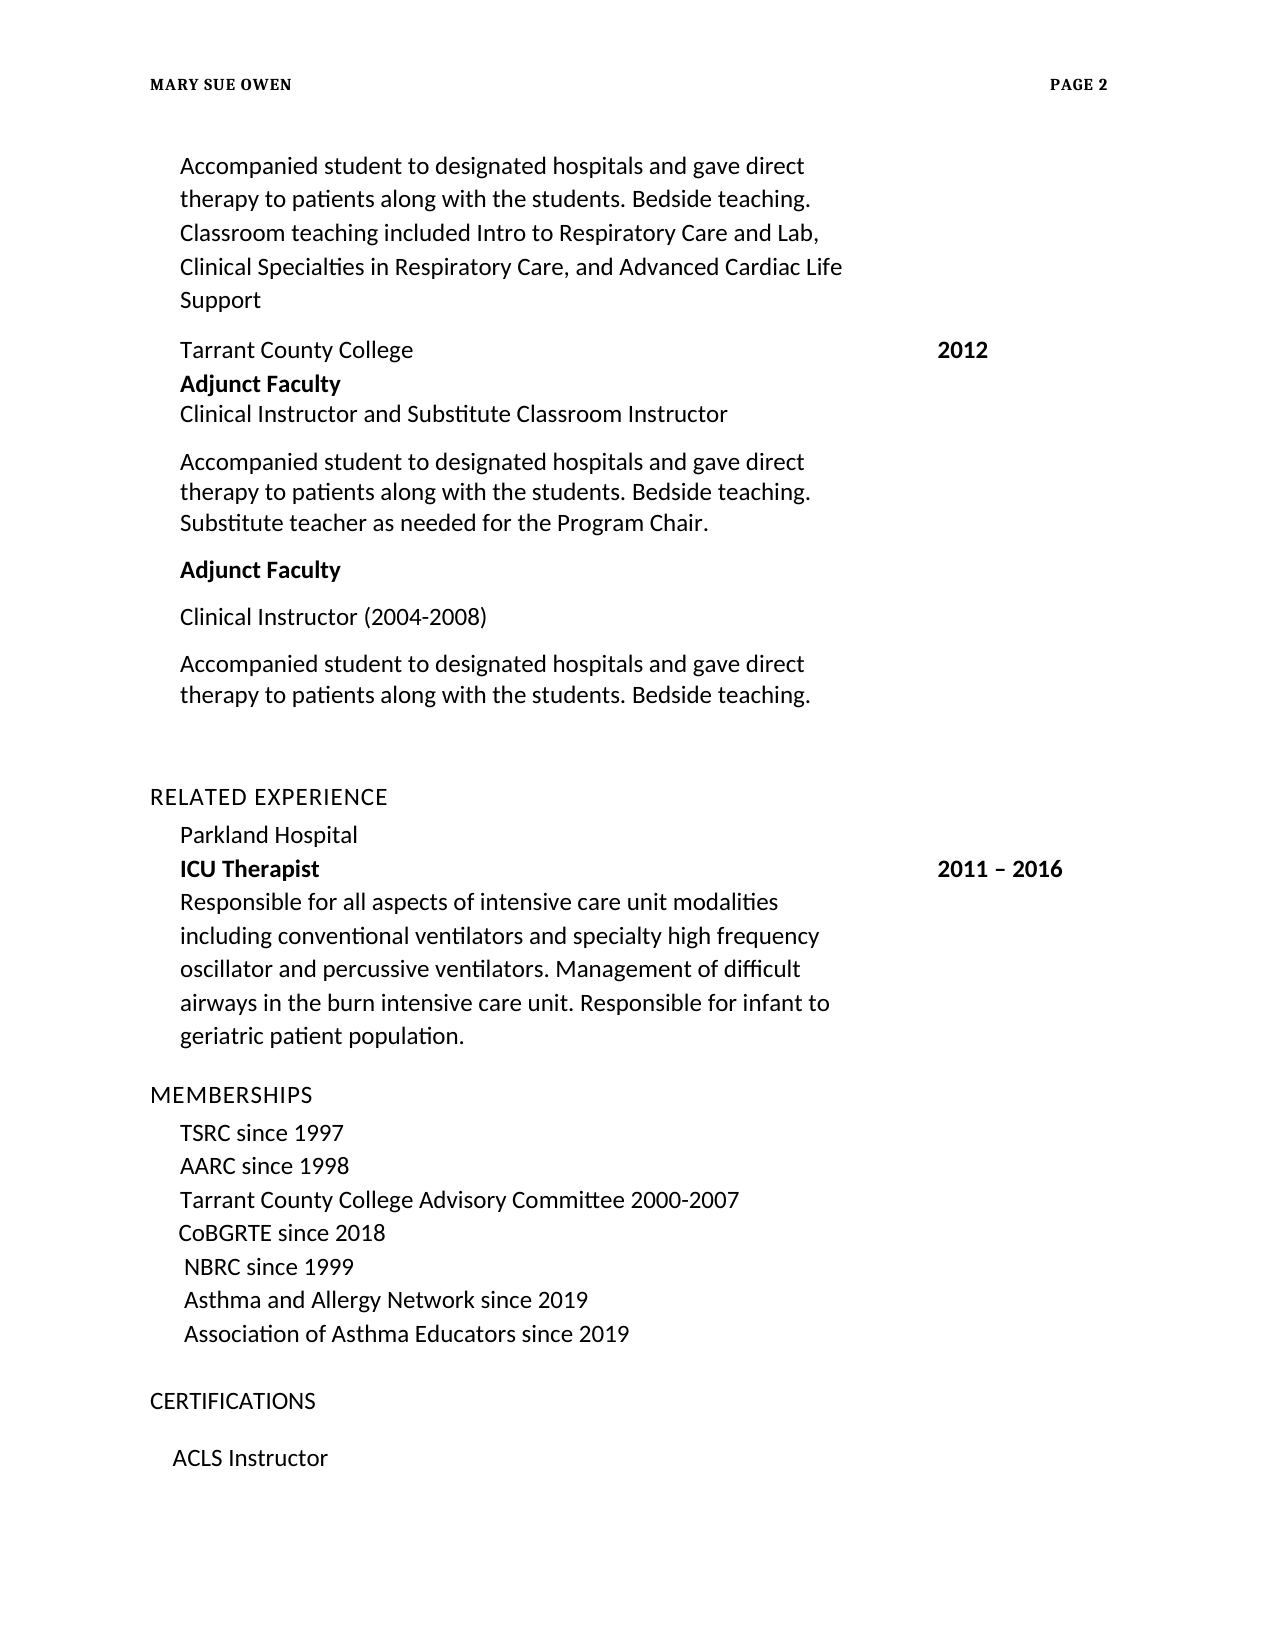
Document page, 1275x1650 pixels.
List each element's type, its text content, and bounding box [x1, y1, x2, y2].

title Tarrant County College [180, 334, 1162, 365]
title ICU Therapist – [180, 853, 1162, 883]
text NBRC since 1999 [150, 1251, 1162, 1281]
text Parkland Hospital [180, 819, 1162, 850]
text TSRC since 1997 [180, 1117, 1162, 1147]
text ACLS Instructor [150, 1442, 1162, 1472]
text CERTIFICATIONS [150, 1385, 1162, 1416]
text Asthma and Allergy Network since 2019 [150, 1284, 1162, 1315]
text Responsible for all aspects of intensive care unit modalities including conventional ventilators and specialty high frequency oscillator and percussive ventilators. Management of difficult airways in the burn intensive care unit. Responsible for infant to geriatric patient population. [180, 886, 862, 1051]
text Clinical Instructor (2004-2008) [180, 601, 862, 632]
text Accompanied student to designated hospitals and gave direct therapy to patients along with the students. Bedside teaching. [180, 648, 862, 709]
text Adjunct Faculty Clinical Instructor and Substitute Classroom Instructor [180, 368, 862, 429]
text Adjunct Faculty 2004 [180, 554, 862, 584]
text Accompanied student to designated hospitals and gave direct therapy to patients along with the students. Bedside teaching. Substitute teacher as needed for the Program Chair. [180, 446, 862, 537]
text AARC since 1998 [180, 1150, 1162, 1181]
text Association of Asthma Educators since 2019 [150, 1318, 1162, 1348]
subtitle MEMBERSHIPS [150, 1079, 1162, 1109]
text CoBGRTE since 2018 [150, 1217, 1162, 1248]
text Tarrant County College Advisory Committee 2000-2007 [180, 1184, 1162, 1214]
text Accompanied student to designated hospitals and gave direct therapy to patients along with the students. Bedside teaching. Classroom teaching included Intro to Respiratory Care and Lab, Clinical Specialties in Respiratory Care, and Advanced Cardiac Life Support [180, 150, 862, 315]
subtitle RELATED EXPERIENCE [150, 781, 1162, 812]
